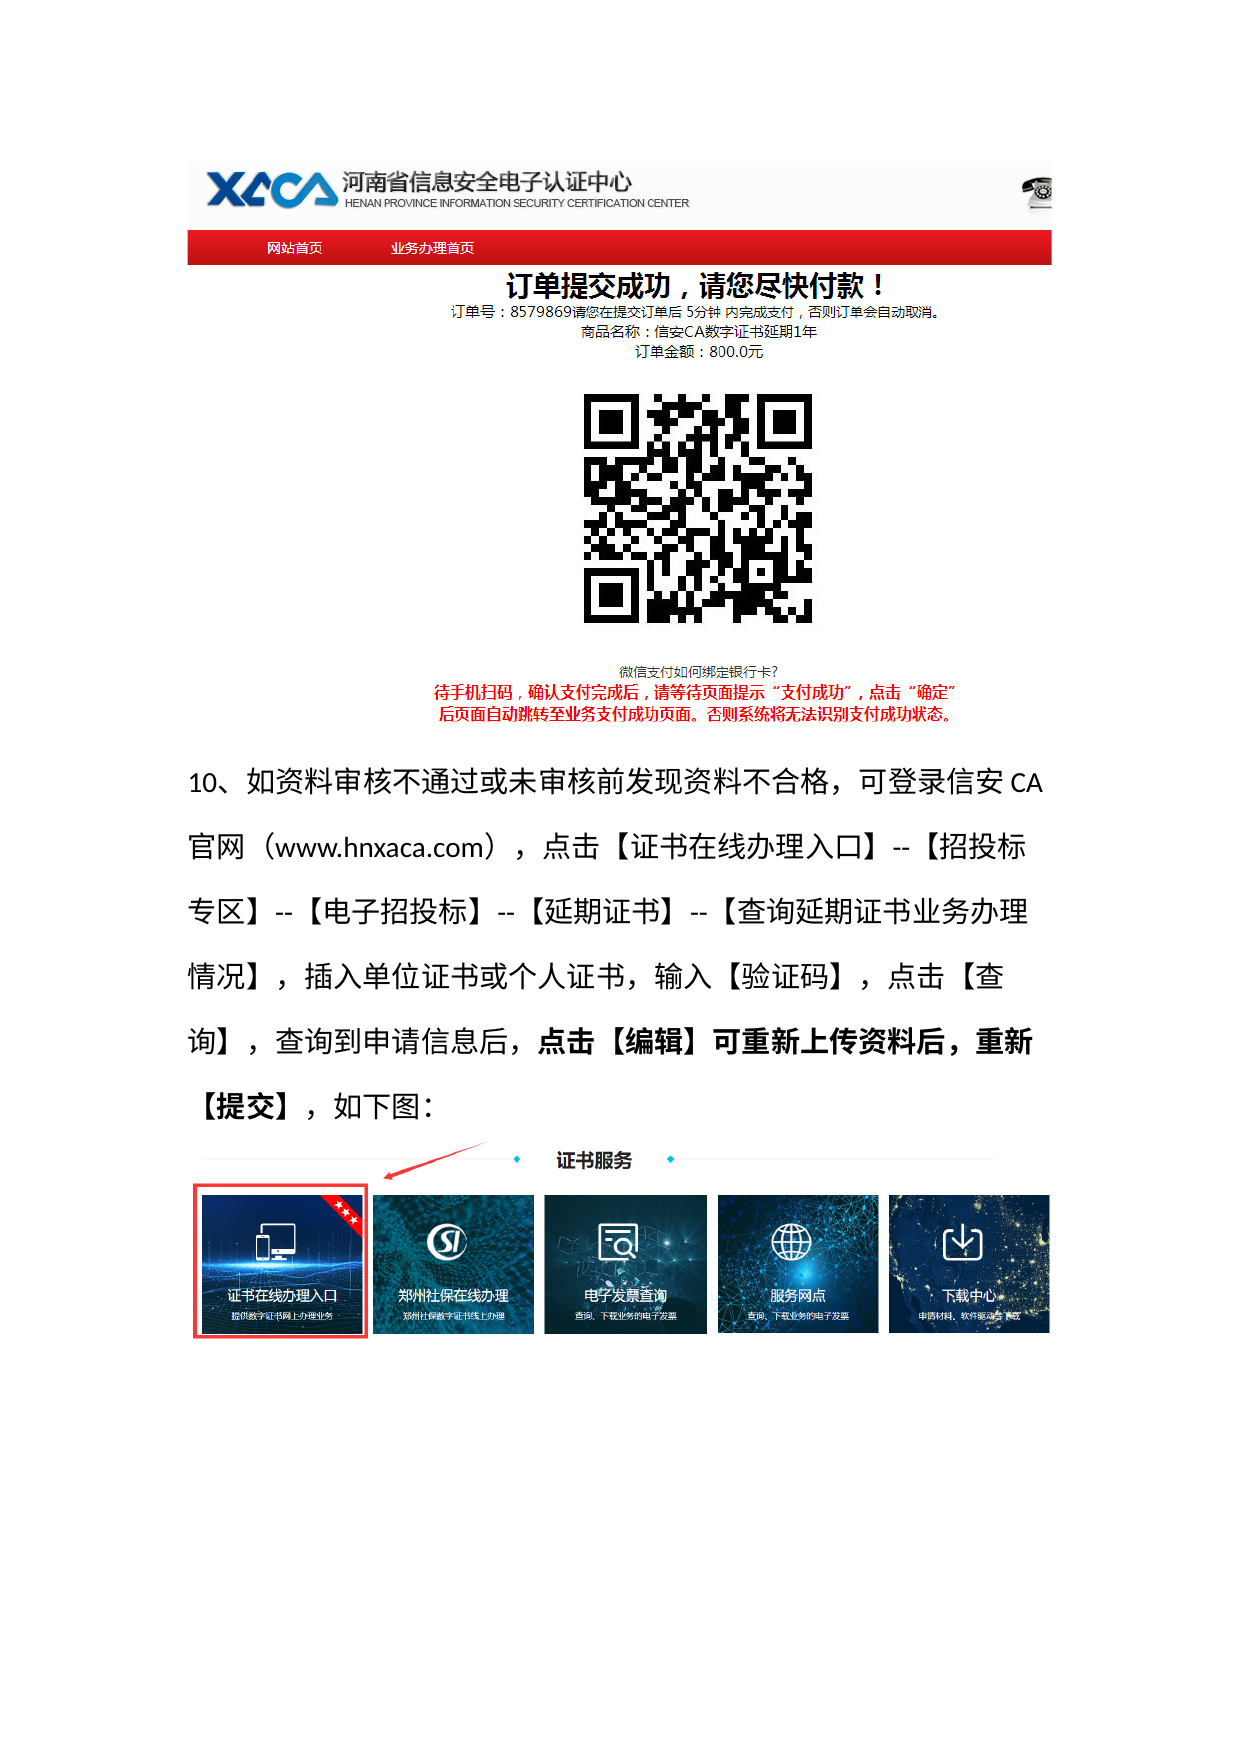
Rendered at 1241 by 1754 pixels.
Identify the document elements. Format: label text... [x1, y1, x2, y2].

picture [187, 162, 1052, 722]
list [187, 162, 1053, 747]
list 如资料审核不通过或未审核前发现资料不合格，可登录信安CA官网（www.hnxaca.com），点击【证书在线办理入口】--【招投标专区】--【电子招投标】--【延期证书】--【查询延期证书业务办理情况】，插入单位证书或个人证书，输入【验证码】，点击【查询】，查询到申请信息后，点击【编辑】可重新上传资料后，重新【提交】，如下图： [187, 747, 1053, 1137]
picture [187, 1137, 1053, 1352]
